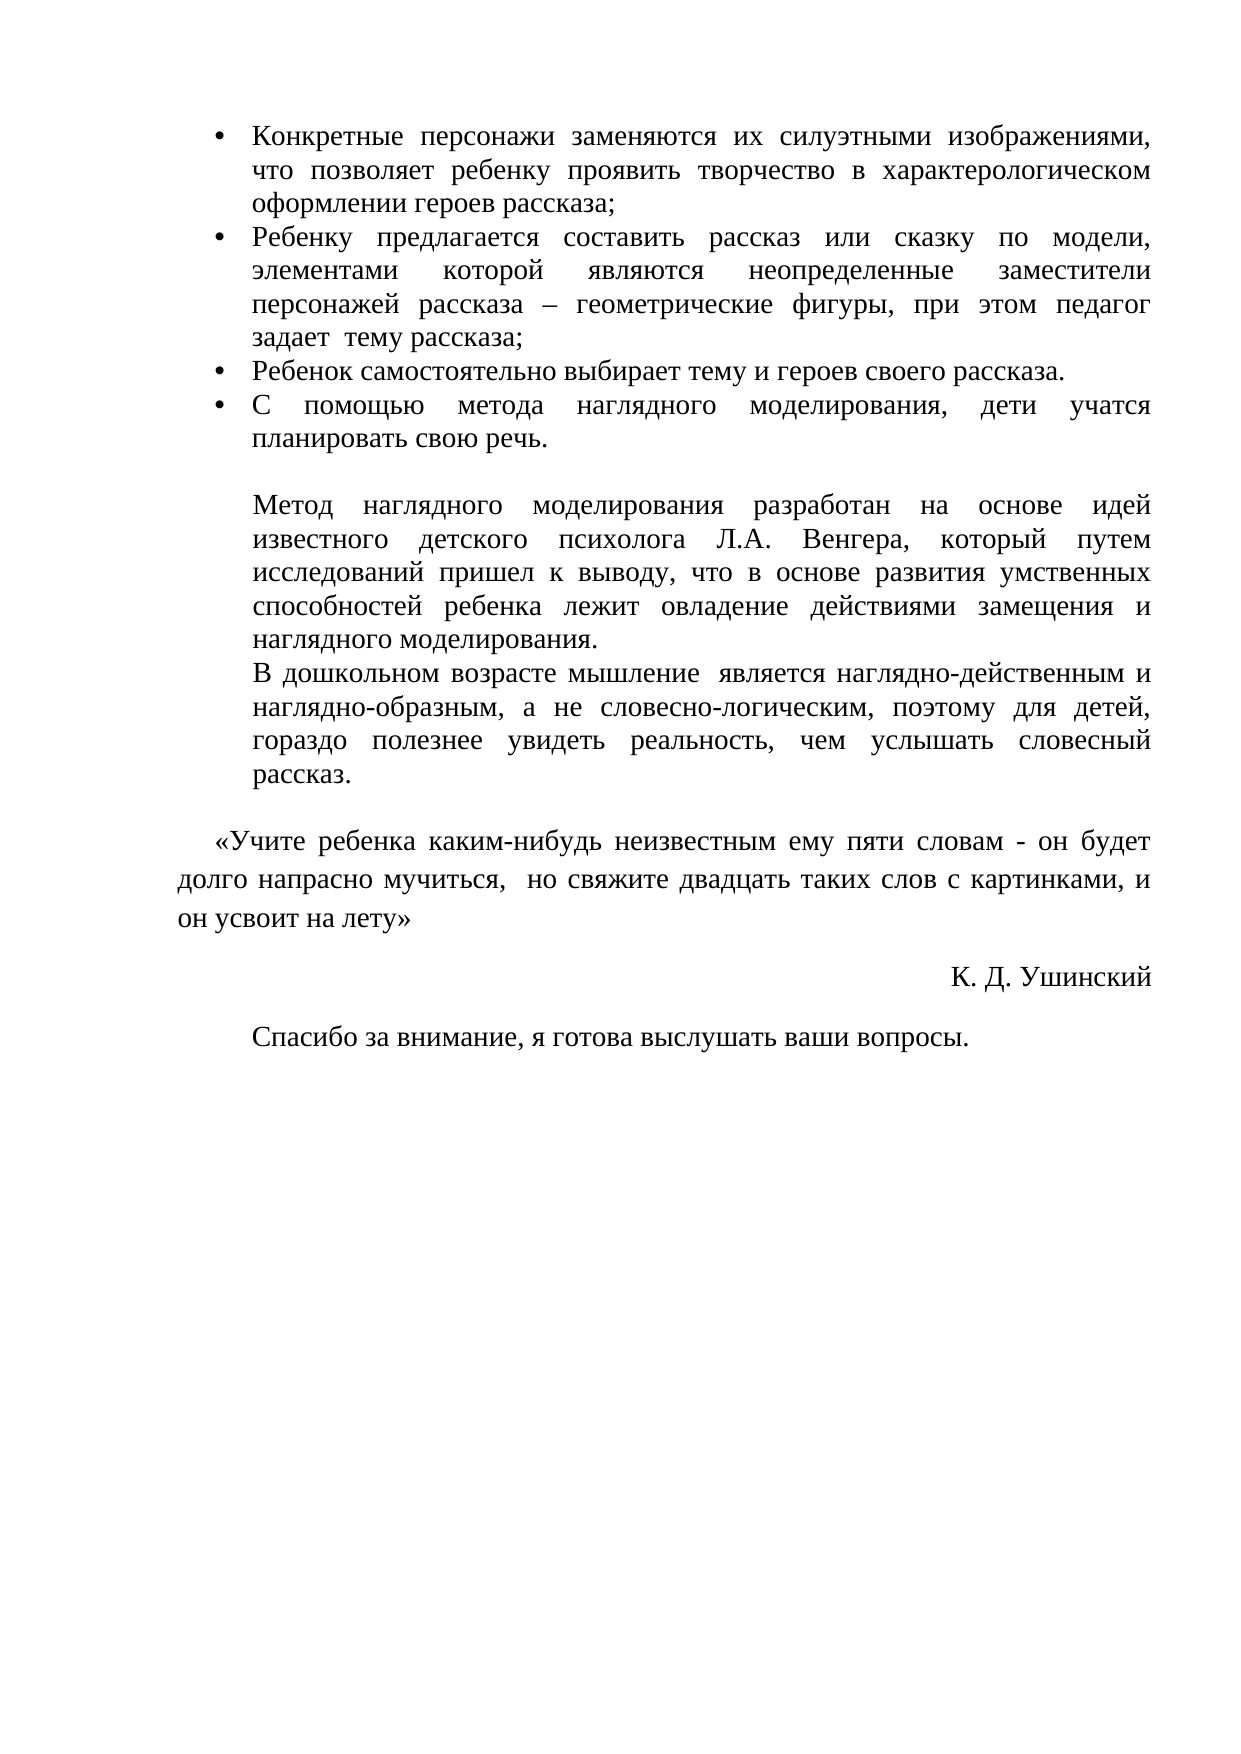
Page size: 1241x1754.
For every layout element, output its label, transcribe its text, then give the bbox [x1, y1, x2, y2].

list С помощью метода наглядного моделирования, дети учатся планировать свою речь. [214, 387, 1152, 454]
list Конкретные персонажи заменяются их силуэтными изображениями, что позволяет ребенку проявить творчество в характерологическом оформлении героев рассказа; [214, 118, 1152, 219]
text «Учите ребенка каким-нибудь неизвестным ему пяти словам - он будет долго напрасно мучиться, но свяжите двадцать таких слов с картинками, и он усвоит на лету» [177, 823, 1152, 933]
list Метод наглядного моделирования разработан на основе идей известного детского психолога Л.А. Венгера, который путем исследований пришел к выводу, что в основе развития умственных способностей ребенка лежит овладение действиями замещения и наглядного моделирования. [252, 487, 1152, 655]
list Ребенок самостоятельно выбирает тему и героев своего рассказа. [214, 353, 1152, 387]
text К. Д. Ушинский [177, 959, 1152, 993]
text Спасибо за внимание, я готова выслушать ваши вопросы. [252, 1019, 1152, 1052]
list В дошкольном возрасте мышление является наглядно-действенным и наглядно-образным, а не словесно-логическим, поэтому для детей, гораздо полезнее увидеть реальность, чем услышать словесный рассказ. [252, 655, 1152, 789]
list Ребенку предлагается составить рассказ или сказку по модели, элементами которой являются неопределенные заместители персонажей рассказа – геометрические фигуры, при этом педагог задает тему рассказа; [214, 219, 1152, 353]
